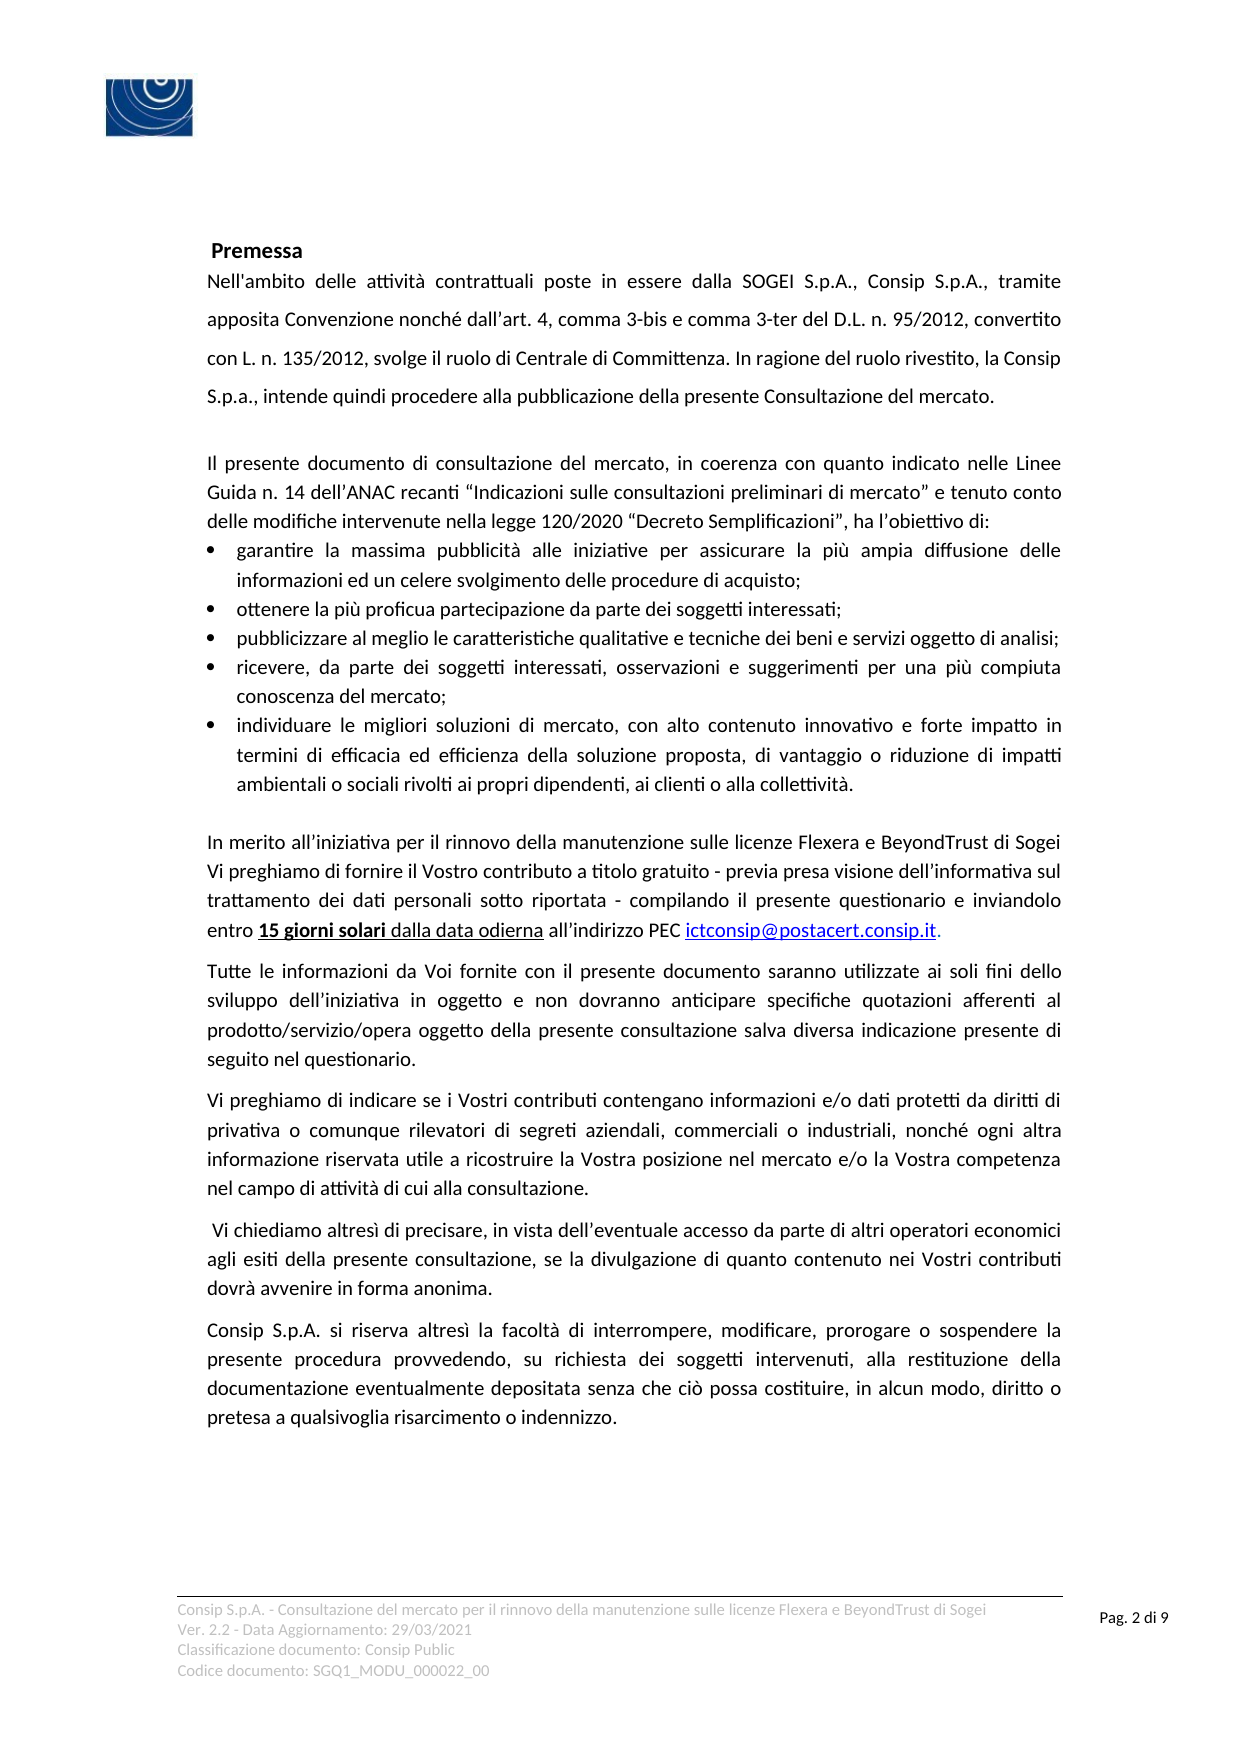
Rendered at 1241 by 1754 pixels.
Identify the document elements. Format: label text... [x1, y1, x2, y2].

text Vi preghiamo di indicare se i Vostri contributi contengano informazioni e/o dati protetti da diritti di privativa o comunque rilevatori di segreti aziendali, commerciali o industriali, nonché ogni altra informazione riservata utile a ricostruire la Vostra posizione nel mercato e/o la Vostra competenza nel campo di attività di cui alla consultazione. [207, 1088, 1063, 1201]
text In merito all’iniziativa per il rinnovo della manutenzione sulle licenze Flexera e BeyondTrust di Sogei Vi preghiamo di fornire il Vostro contributo a titolo gratuito - previa presa visione dell’informativa sul trattamento dei dati personali sotto riportata - compilando il presente questionario e inviandolo entro 15 giorni solari dalla data odierna all’indirizzo PEC . [207, 829, 1063, 942]
text Consip S.p.A. si riserva altresì la facoltà di interrompere, modificare, prorogare o sospendere la presente procedura provvedendo, su richiesta dei soggetti intervenuti, alla restituzione della documentazione eventualmente depositata senza che ciò possa costituire, in alcun modo, diritto o pretesa a qualsivoglia risarcimento o indennizzo. [207, 1317, 1063, 1430]
list individuare le migliori soluzioni di mercato, con alto contenuto innovativo e forte impatto in termini di efficacia ed efficienza della soluzione proposta, di vantaggio o riduzione di impatti ambientali o sociali rivolti ai propri dipendenti, ai clienti o alla collettività. [207, 713, 1063, 796]
text Nell'ambito delle attività contrattuali poste in essere dalla SOGEI S.p.A., Consip S.p.A., tramite apposita Convenzione nonché dall’art. 4, comma 3-bis e comma 3-ter del D.L. n. 95/2012, convertito con L. n. 135/2012, svolge il ruolo di Centrale di Committenza. In ragione del ruolo rivestito, la Consip S.p.a., intende quindi procedere alla pubblicazione della presente Consultazione del mercato. [207, 268, 1063, 408]
text Premessa [207, 236, 1063, 264]
picture [103, 73, 199, 141]
list ottenere la più proficua partecipazione da parte dei soggetti interessati; [207, 596, 1063, 621]
text Tutte le informazioni da Voi fornite con il presente documento saranno utilizzate ai soli fini dello sviluppo dell’iniziativa in oggetto e non dovranno anticipare specifiche quotazioni afferenti al prodotto/servizio/opera oggetto della presente consultazione salva diversa indicazione presente di seguito nel questionario. [207, 958, 1063, 1071]
text Vi chiediamo altresì di precisare, in vista dell’eventuale accesso da parte di altri operatori economici agli esiti della presente consultazione, se la divulgazione di quanto contenuto nei Vostri contributi dovrà avvenire in forma anonima. [207, 1217, 1063, 1301]
list garantire la massima pubblicità alle iniziative per assicurare la più ampia diffusione delle informazioni ed un celere svolgimento delle procedure di acquisto; [207, 538, 1063, 592]
text Il presente documento di consultazione del mercato, in coerenza con quanto indicato nelle Linee Guida n. 14 dell’ANAC recanti “Indicazioni sulle consultazioni preliminari di mercato” e tenuto conto delle modifiche intervenute nella legge 120/2020 “Decreto Semplificazioni”, ha l’obiettivo di: [207, 450, 1063, 534]
list ricevere, da parte dei soggetti interessati, osservazioni e suggerimenti per una più compiuta conoscenza del mercato; [207, 654, 1063, 709]
list pubblicizzare al meglio le caratteristiche qualitative e tecniche dei beni e servizi oggetto di analisi; [207, 625, 1063, 651]
